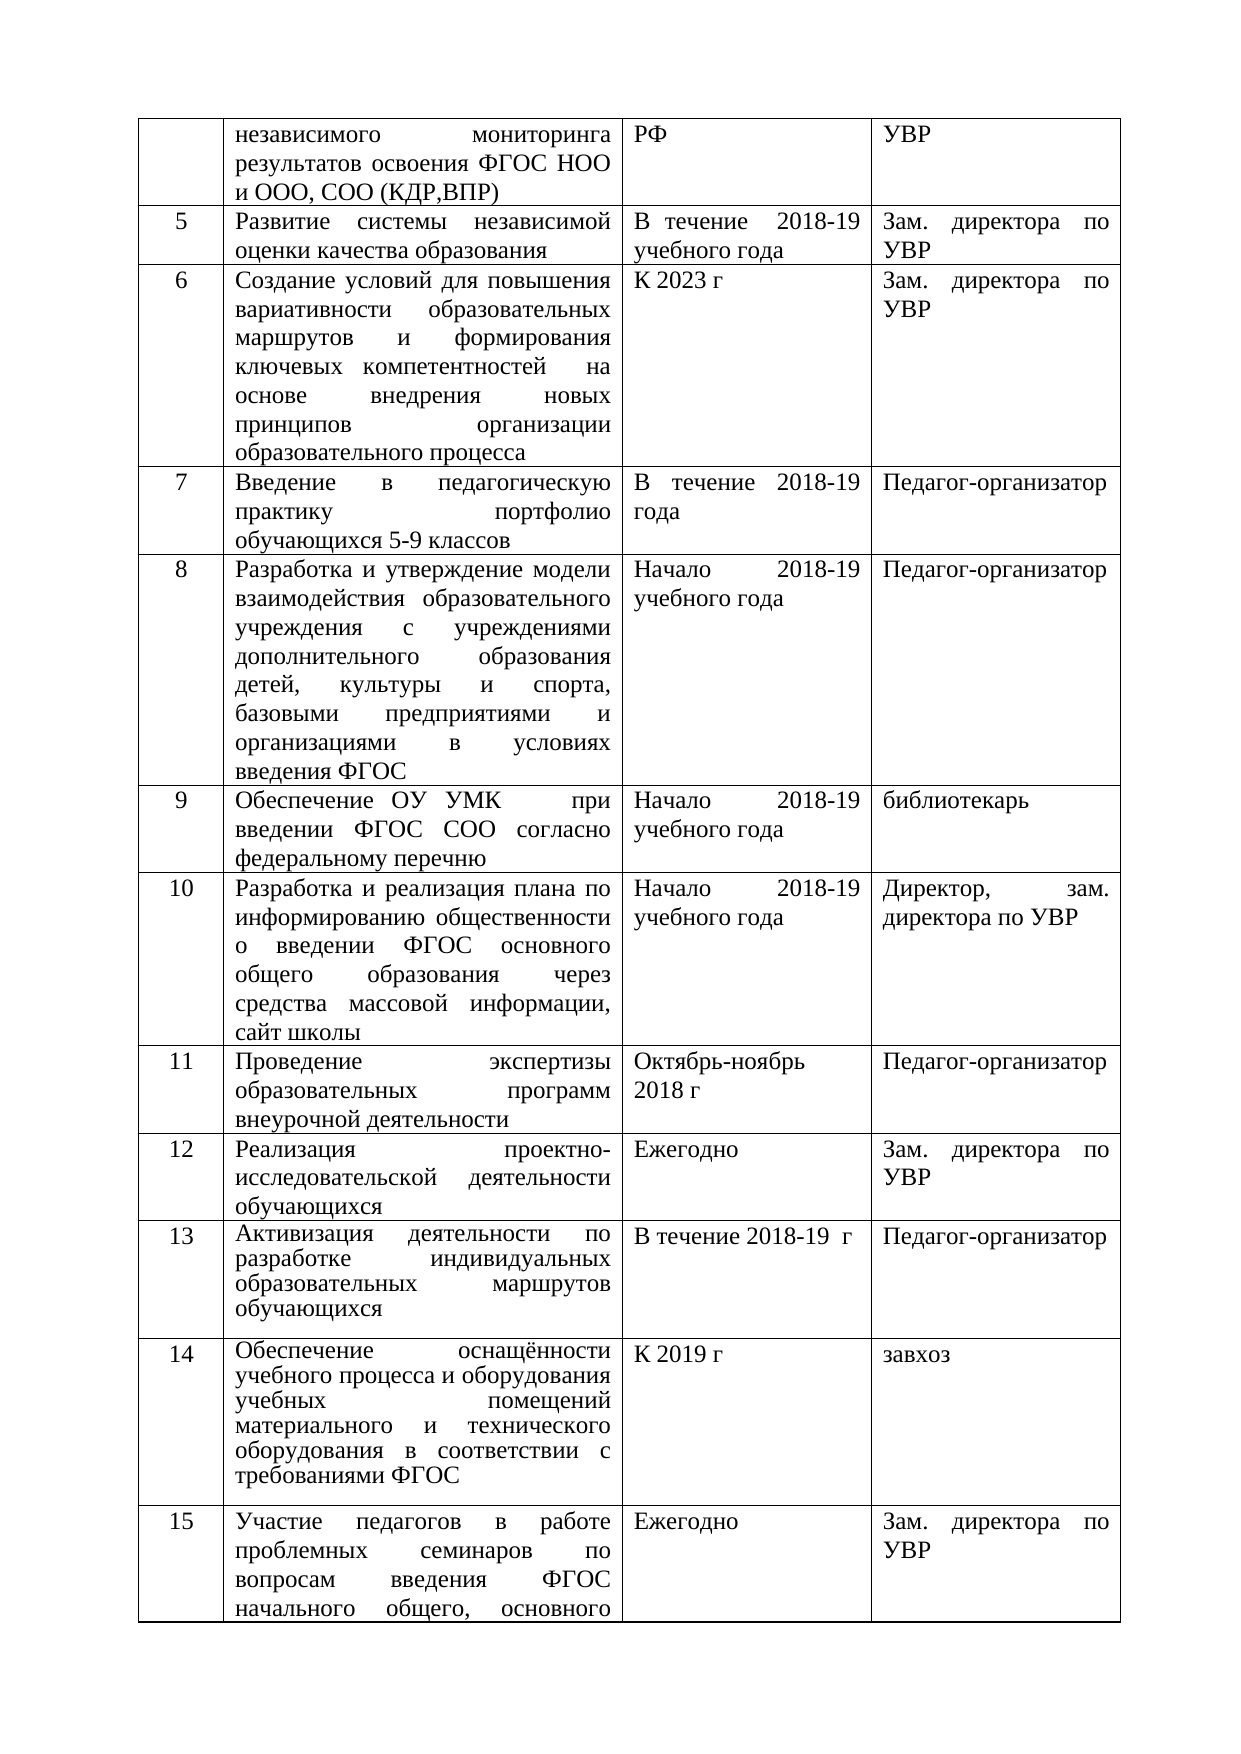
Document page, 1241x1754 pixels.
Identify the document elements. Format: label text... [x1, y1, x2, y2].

table_cell 13 [139, 1221, 223, 1338]
table_cell Ежегодно [623, 1134, 871, 1220]
table_cell Начало 2018-19 учебного года [623, 786, 871, 872]
table_cell 15 [139, 1506, 223, 1621]
table_cell Директор, зам. директора по УВР [872, 873, 1120, 1045]
table_cell Введение в педагогическую практику портфолио обучающихся 5-9 классов [224, 467, 622, 553]
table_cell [623, 119, 871, 205]
table_cell К 2019 г [623, 1339, 871, 1505]
table_cell Начало 2018-19 учебного года [623, 555, 871, 784]
table_cell 5 [139, 206, 223, 264]
table_cell Педагог-организатор [872, 1221, 1120, 1338]
table_cell Зам. директора по УВР [872, 265, 1120, 466]
table_cell Разработка и утверждение модели взаимодействия образовательного учреждения с учреждениями дополнительного образования детей, культуры и спорта, базовыми предприятиями и организациями в условиях введения ФГОС [224, 555, 622, 784]
table_cell 4 [139, 119, 223, 205]
table_cell Октябрь-ноябрь 2018 г [623, 1046, 871, 1133]
table_cell Зам. директора по УВР [872, 1134, 1120, 1220]
table_cell 6 [139, 265, 223, 466]
table_cell Педагог-организатор [872, 467, 1120, 553]
table_cell Педагог-организатор [872, 555, 1120, 784]
table_cell 8 [139, 555, 223, 784]
table_cell Создание условий для повышения вариативности образовательных маршрутов и формирования ключевых компетентностей на основе внедрения новых принципов организации образовательного процесса [224, 265, 622, 466]
table_cell 10 [139, 873, 223, 1045]
table_cell Начало 2018-19 учебного года [623, 873, 871, 1045]
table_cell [872, 119, 1120, 205]
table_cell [224, 1506, 622, 1621]
table_cell Обеспечение оснащённости учебного процесса и оборудования учебных помещений материального и технического оборудования в соответствии с требованиями ФГОС [224, 1339, 622, 1505]
table_cell Активизация деятельности по разработке индивидуальных образовательных маршрутов обучающихся [224, 1221, 622, 1338]
table_cell К 2023 г [623, 265, 871, 466]
table_cell Ежегодно [623, 1506, 871, 1621]
table_cell 9 [139, 786, 223, 872]
table_cell 11 [139, 1046, 223, 1133]
table_cell 7 [139, 467, 223, 553]
table_cell Зам. директора по УВР [872, 206, 1120, 264]
table_cell библиотекарь [872, 786, 1120, 872]
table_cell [872, 1506, 1120, 1621]
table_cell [224, 119, 622, 205]
table_cell В течение 2018-19 года [623, 467, 871, 553]
table_cell Проведение экспертизы образовательных программ внеурочной деятельности [224, 1046, 622, 1133]
table_cell Обеспечение ОУ УМК при введении ФГОС СОО согласно федеральному перечню [224, 786, 622, 872]
table_cell В течение 2018-19 учебного года [623, 206, 871, 264]
table_cell Развитие системы независимой оценки качества образования [224, 206, 622, 264]
table_cell Разработка и реализация плана по информированию общественности о введении ФГОС основного общего образования через средства массовой информации, сайт школы [224, 873, 622, 1045]
table_cell 14 [139, 1339, 223, 1505]
table_cell Педагог-организатор [872, 1046, 1120, 1133]
table_cell Реализация проектно-исследовательской деятельности обучающихся [224, 1134, 622, 1220]
table_cell В течение 2018-19 г [623, 1221, 871, 1338]
table_cell завхоз [872, 1339, 1120, 1505]
table_cell 12 [139, 1134, 223, 1220]
